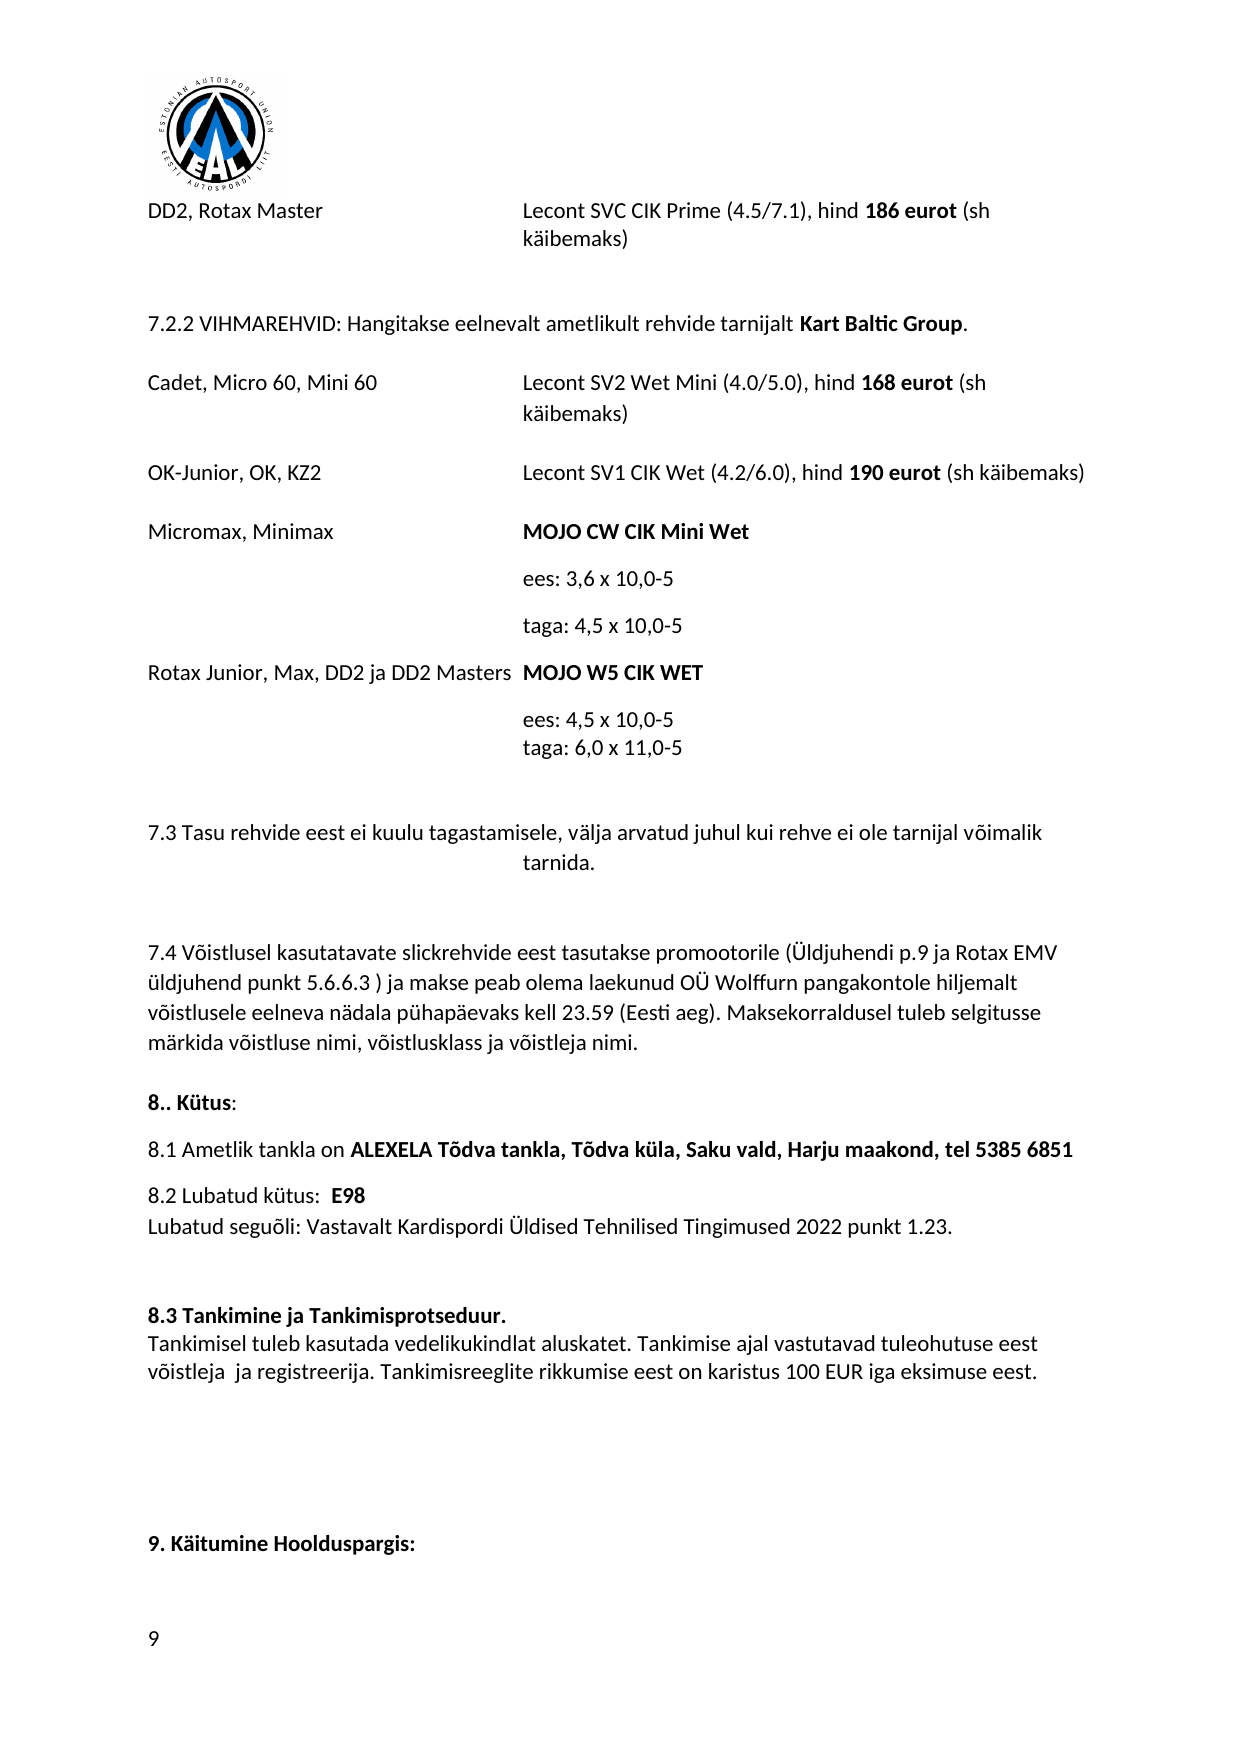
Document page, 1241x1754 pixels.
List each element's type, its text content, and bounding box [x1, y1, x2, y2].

text taga: 4,5 x 10,0-5 [448, 611, 1093, 639]
text Micromax, Minimax MOJO CW CIK Mini Wet [148, 517, 1093, 545]
text 8.1 Ametlik tankla on ALEXELA Tõdva tankla, Tõdva küla, Saku vald, Harju maakond, tel 5385 6851 [148, 1135, 1093, 1163]
text OK-Junior, OK, KZ2 Lecont SV1 CIK Wet (4.2/6.0), hind 190 eurot (sh käibemaks) [148, 458, 1093, 486]
picture [147, 73, 287, 196]
text 7.4 Võistlusel kasutatavate slickrehvide eest tasutakse promootorile (Üldjuhendi p.9 ja Rotax EMV üldjuhend punkt 5.6.6.3 ) ja makse peab olema laekunud OÜ Wolffurn pangakontole hiljemalt võistlusele eelneva nädala pühapäevaks kell 23.59 (Eesti aeg). Maksekorraldusel tuleb selgitusse märkida võistluse nimi, võistlusklass ja võistleja nimi. [148, 908, 1093, 1057]
text DD2, Rotax Master Lecont SVC CIK Prime (4.5/7.1), hind 186 eurot (sh käibemaks) [148, 196, 1093, 252]
text taga: 6,0 x 11,0-5 [448, 733, 1093, 761]
text ees: 4,5 x 10,0-5 [448, 705, 1093, 733]
text 9. Käitumine Hoolduspargis: [148, 1529, 1093, 1557]
text Rotax Junior, Max, DD2 ja DD2 Masters MOJO W5 CIK WET [148, 658, 1093, 686]
text 8.3 Tankimine ja Tankimisprotseduur. Tankimisel tuleb kasutada vedelikukindlat aluskatet. Tankimise ajal vastutavad tuleohutuse eest võistleja ja registreerija. Tankimisreeglite rikkumise eest on karistus 100 EUR iga eksimuse eest. [148, 1301, 1093, 1386]
text 8.2 Lubatud kütus: E98 Lubatud seguõli: Vastavalt Kardispordi Üldised Tehnilised Tingimused 2022 punkt 1.23. [148, 1182, 1093, 1270]
text ees: 3,6 x 10,0-5 [448, 564, 1093, 592]
text Cadet, Micro 60, Mini 60 Lecont SV2 Wet Mini (4.0/5.0), hind 168 eurot (sh käibemaks) [148, 368, 1093, 427]
text 8.. Kütus: [148, 1088, 1093, 1116]
text 7.2.2 VIHMAREHVID: Hangitakse eelnevalt ametlikult rehvide tarnijalt Kart Baltic Group. [148, 309, 1093, 337]
text 7.3 Tasu rehvide eest ei kuulu tagastamisele, välja arvatud juhul kui rehve ei ole tarnijal võimalik tarnida. [148, 818, 1093, 876]
